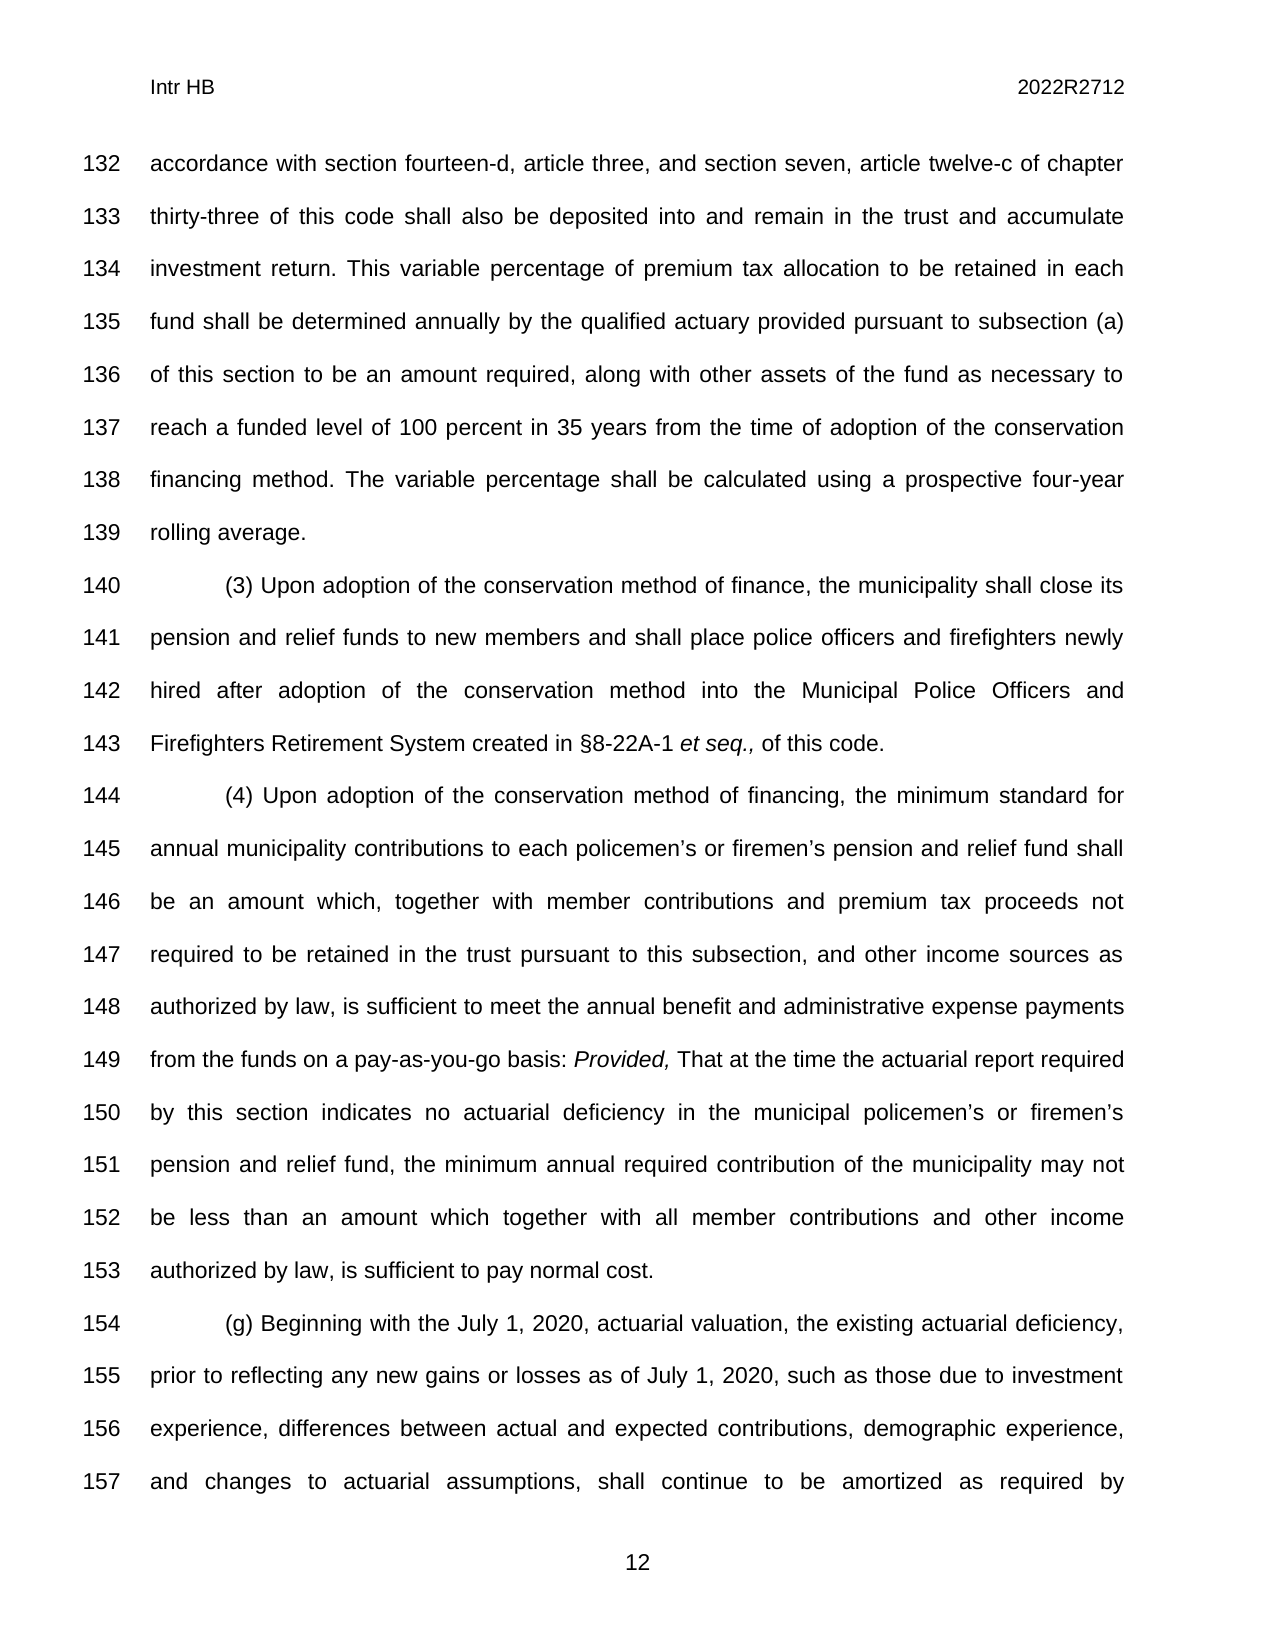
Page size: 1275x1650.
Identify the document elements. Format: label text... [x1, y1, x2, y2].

text (3) Upon adoption of the conservation method of finance, the municipality shall close its pension and relief funds to new members and shall place police officers and firefighters newly hired after adoption of the conservation method into the Municipal Police Officers and Firefighters Retirement System created in §8-22A-1 et seq., of this code. [150, 572, 1125, 756]
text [150, 1309, 1125, 1494]
text (4) Upon adoption of the conservation method of financing, the minimum standard for annual municipality contributions to each policemen’s or firemen’s pension and relief fund shall be an amount which, together with member contributions and premium tax proceeds not required to be retained in the trust pursuant to this subsection, and other income sources as authorized by law, is sufficient to meet the annual benefit and administrative expense payments from the funds on a pay-as-you-go basis: Provided, That at the time the actuarial report required by this section indicates no actuarial deficiency in the municipal policemen’s or firemen’s pension and relief fund, the minimum annual required contribution of the municipality may not be less than an amount which together with all member contributions and other income authorized by law, is sufficient to pay normal cost. [150, 782, 1125, 1283]
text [150, 150, 1125, 545]
